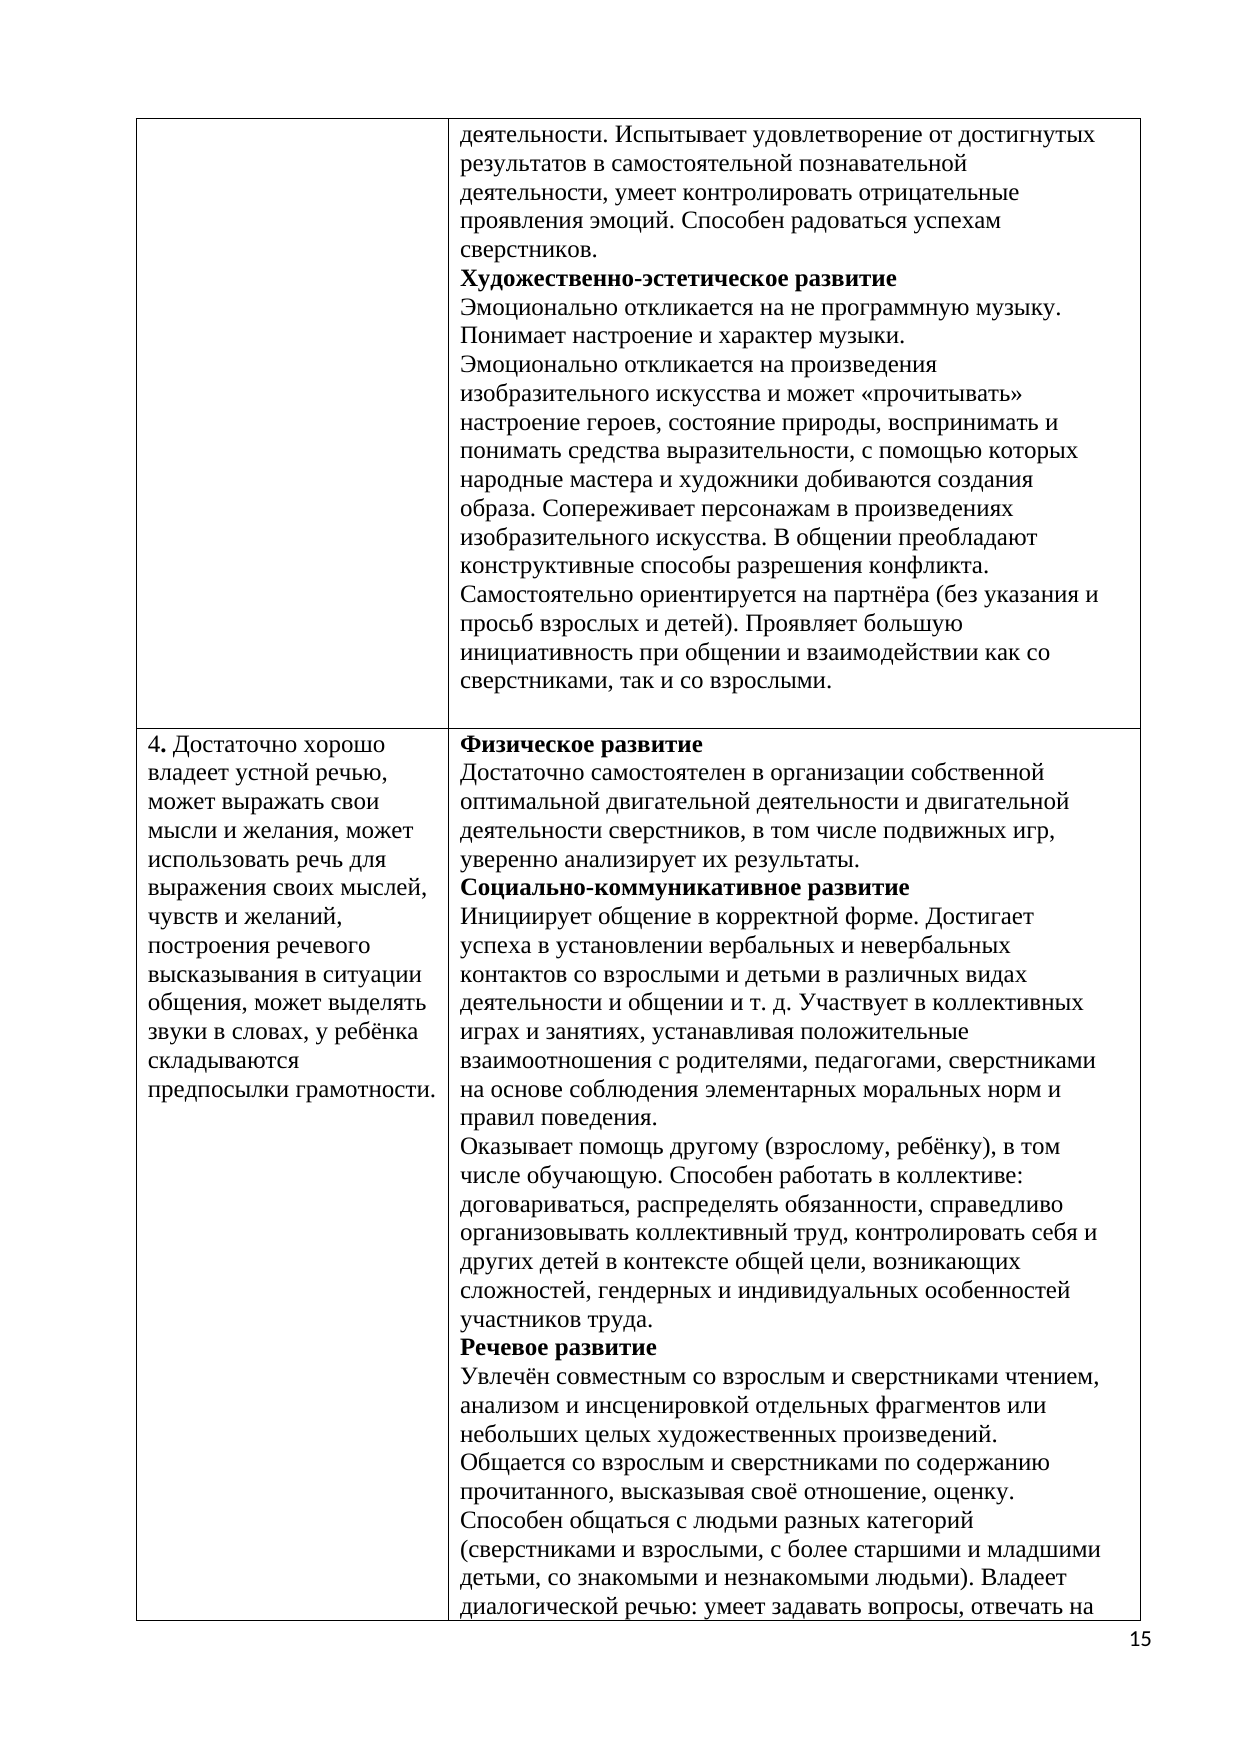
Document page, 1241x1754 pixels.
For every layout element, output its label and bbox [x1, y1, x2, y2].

table_cell [449, 729, 1140, 1620]
table_cell [137, 119, 448, 728]
table_cell [137, 729, 448, 1620]
table_cell [449, 119, 1140, 728]
